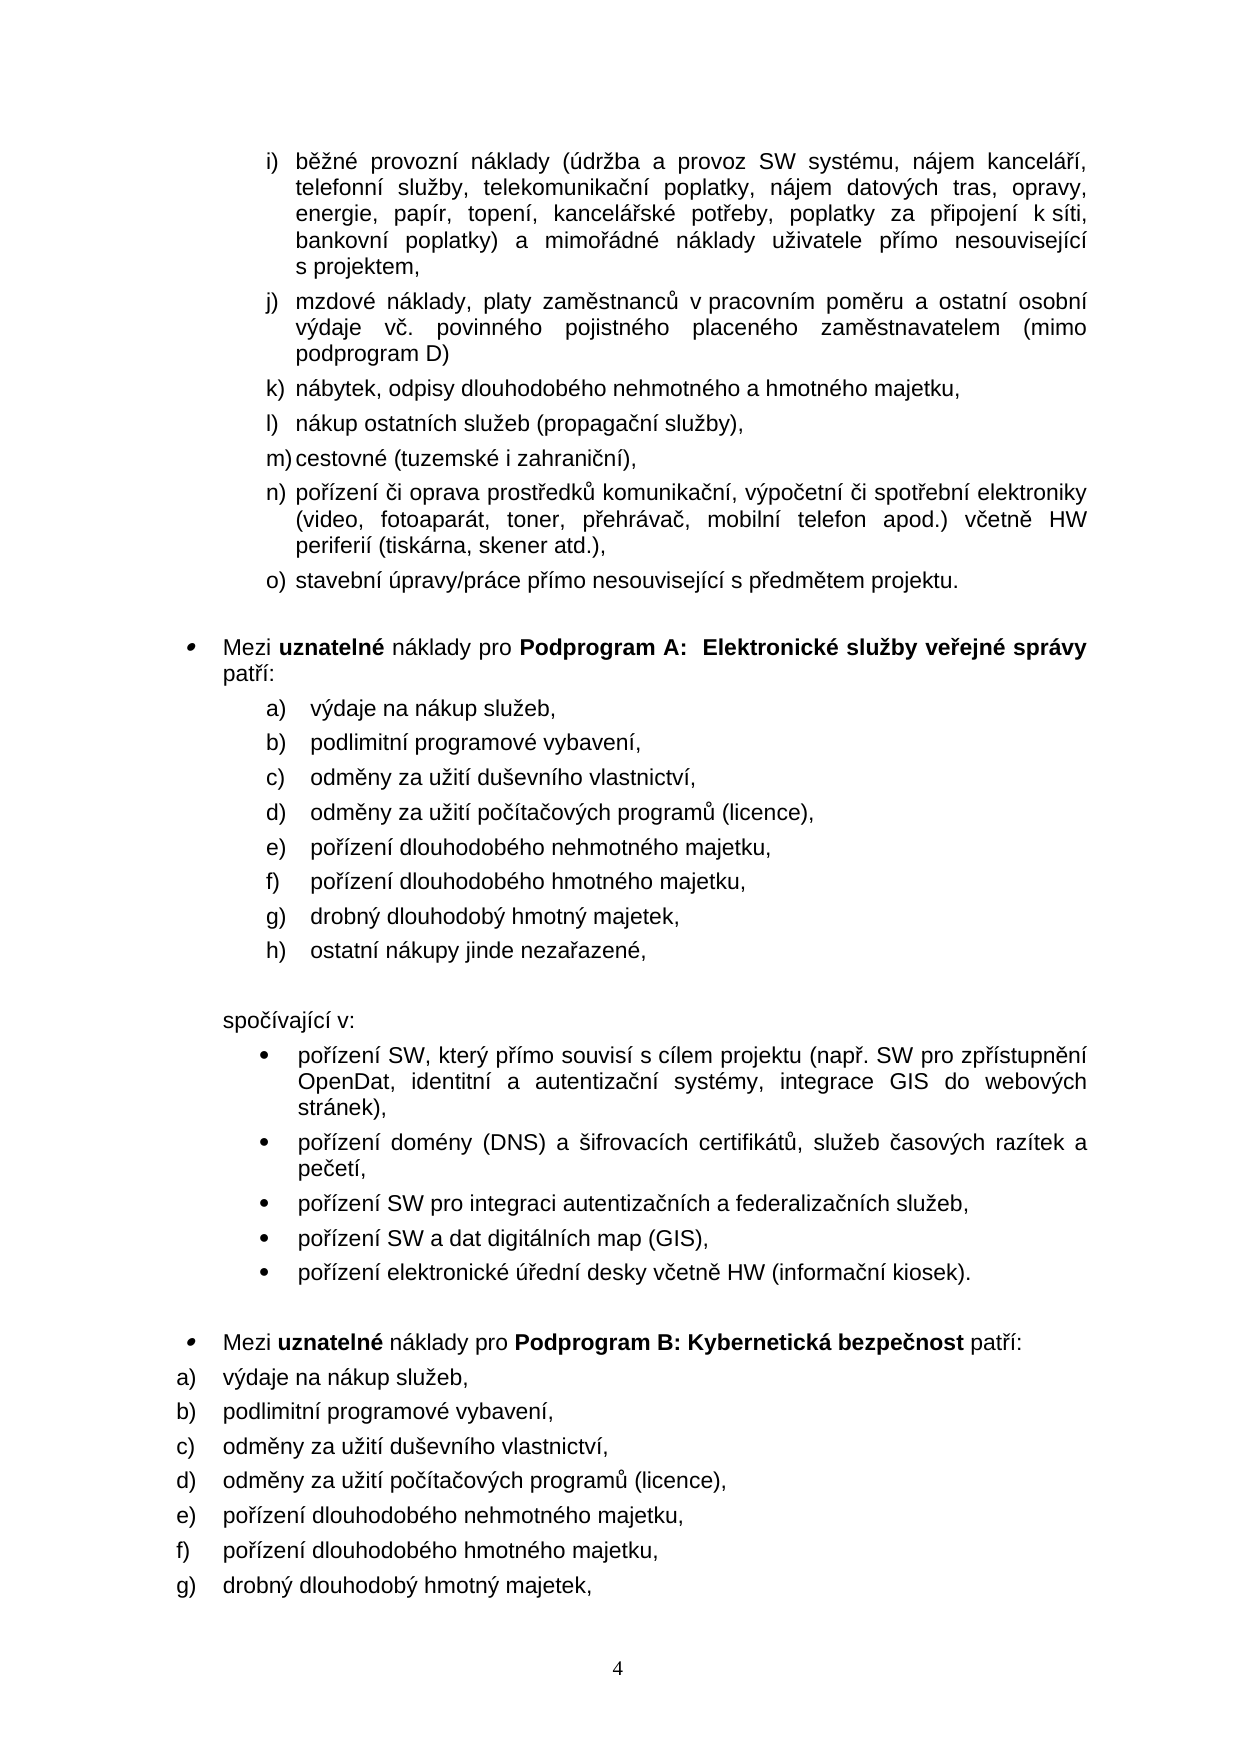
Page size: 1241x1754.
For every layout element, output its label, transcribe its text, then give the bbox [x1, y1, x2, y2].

list stavební úpravy/práce přímo nesouvisející s předmětem projektu. [266, 567, 1087, 593]
list pořízení SW, který přímo souvisí s cílem projektu (např. SW pro zpřístupnění OpenDat, identitní a autentizační systémy, integrace GIS do webových stránek), [260, 1042, 1087, 1121]
list pořízení dlouhodobého hmotného majetku, [148, 1537, 1087, 1563]
list ostatní nákupy jinde nezařazené, [266, 937, 1087, 964]
list podlimitní programové vybavení, [148, 1398, 1087, 1424]
list Mezi uznatelné náklady pro Podprogram A: Elektronické služby veřejné správy patří: [185, 634, 1087, 686]
list odměny za užití počítačových programů (licence), [148, 1467, 1087, 1494]
list mzdové náklady, platy zaměstnanců v pracovním poměru a ostatní osobní výdaje vč. povinného pojistného placeného zaměstnavatelem (mimo podprogram D) [266, 288, 1087, 367]
list odměny za užití duševního vlastnictví, [266, 764, 1087, 790]
list Mezi uznatelné náklady pro Podprogram B: Kybernetická bezpečnost patří: [185, 1329, 1087, 1355]
list běžné provozní náklady (údržba a provoz SW systému, nájem kanceláří, telefonní služby, telekomunikační poplatky, nájem datových tras, opravy, energie, papír, topení, kancelářské potřeby, poplatky za připojení k síti, bankovní poplatky) a mimořádné náklady uživatele přímo nesouvisející s projektem, [266, 148, 1087, 279]
list odměny za užití počítačových programů (licence), [266, 799, 1087, 825]
list podlimitní programové vybavení, [266, 729, 1087, 756]
list pořízení SW a dat digitálních map (GIS), [260, 1225, 1087, 1251]
list odměny za užití duševního vlastnictví, [148, 1433, 1087, 1459]
list výdaje na nákup služeb, [148, 1363, 1087, 1390]
list pořízení SW pro integraci autentizačních a federalizačních služeb, [260, 1190, 1087, 1216]
list nábytek, odpisy dlouhodobého nehmotného a hmotného majetku, [266, 375, 1087, 401]
list výdaje na nákup služeb, [266, 695, 1087, 721]
list pořízení dlouhodobého nehmotného majetku, [266, 833, 1087, 860]
list pořízení či oprava prostředků komunikační, výpočetní či spotřební elektroniky (video, fotoaparát, toner, přehrávač, mobilní telefon apod.) včetně HW periferií (tiskárna, skener atd.), [266, 479, 1087, 558]
text spočívající v: [223, 1007, 1087, 1033]
list cestovné (tuzemské i zahraniční), [266, 444, 1087, 471]
list drobný dlouhodobý hmotný majetek, [266, 903, 1087, 929]
list pořízení domény (DNS) a šifrovacích certifikátů, služeb časových razítek a pečetí, [260, 1129, 1087, 1182]
list pořízení dlouhodobého hmotného majetku, [266, 868, 1087, 894]
list drobný dlouhodobý hmotný majetek, [148, 1572, 1087, 1598]
list pořízení elektronické úřední desky včetně HW (informační kiosek). [260, 1259, 1087, 1286]
list pořízení dlouhodobého nehmotného majetku, [148, 1502, 1087, 1528]
list nákup ostatních služeb (propagační služby), [266, 410, 1087, 436]
